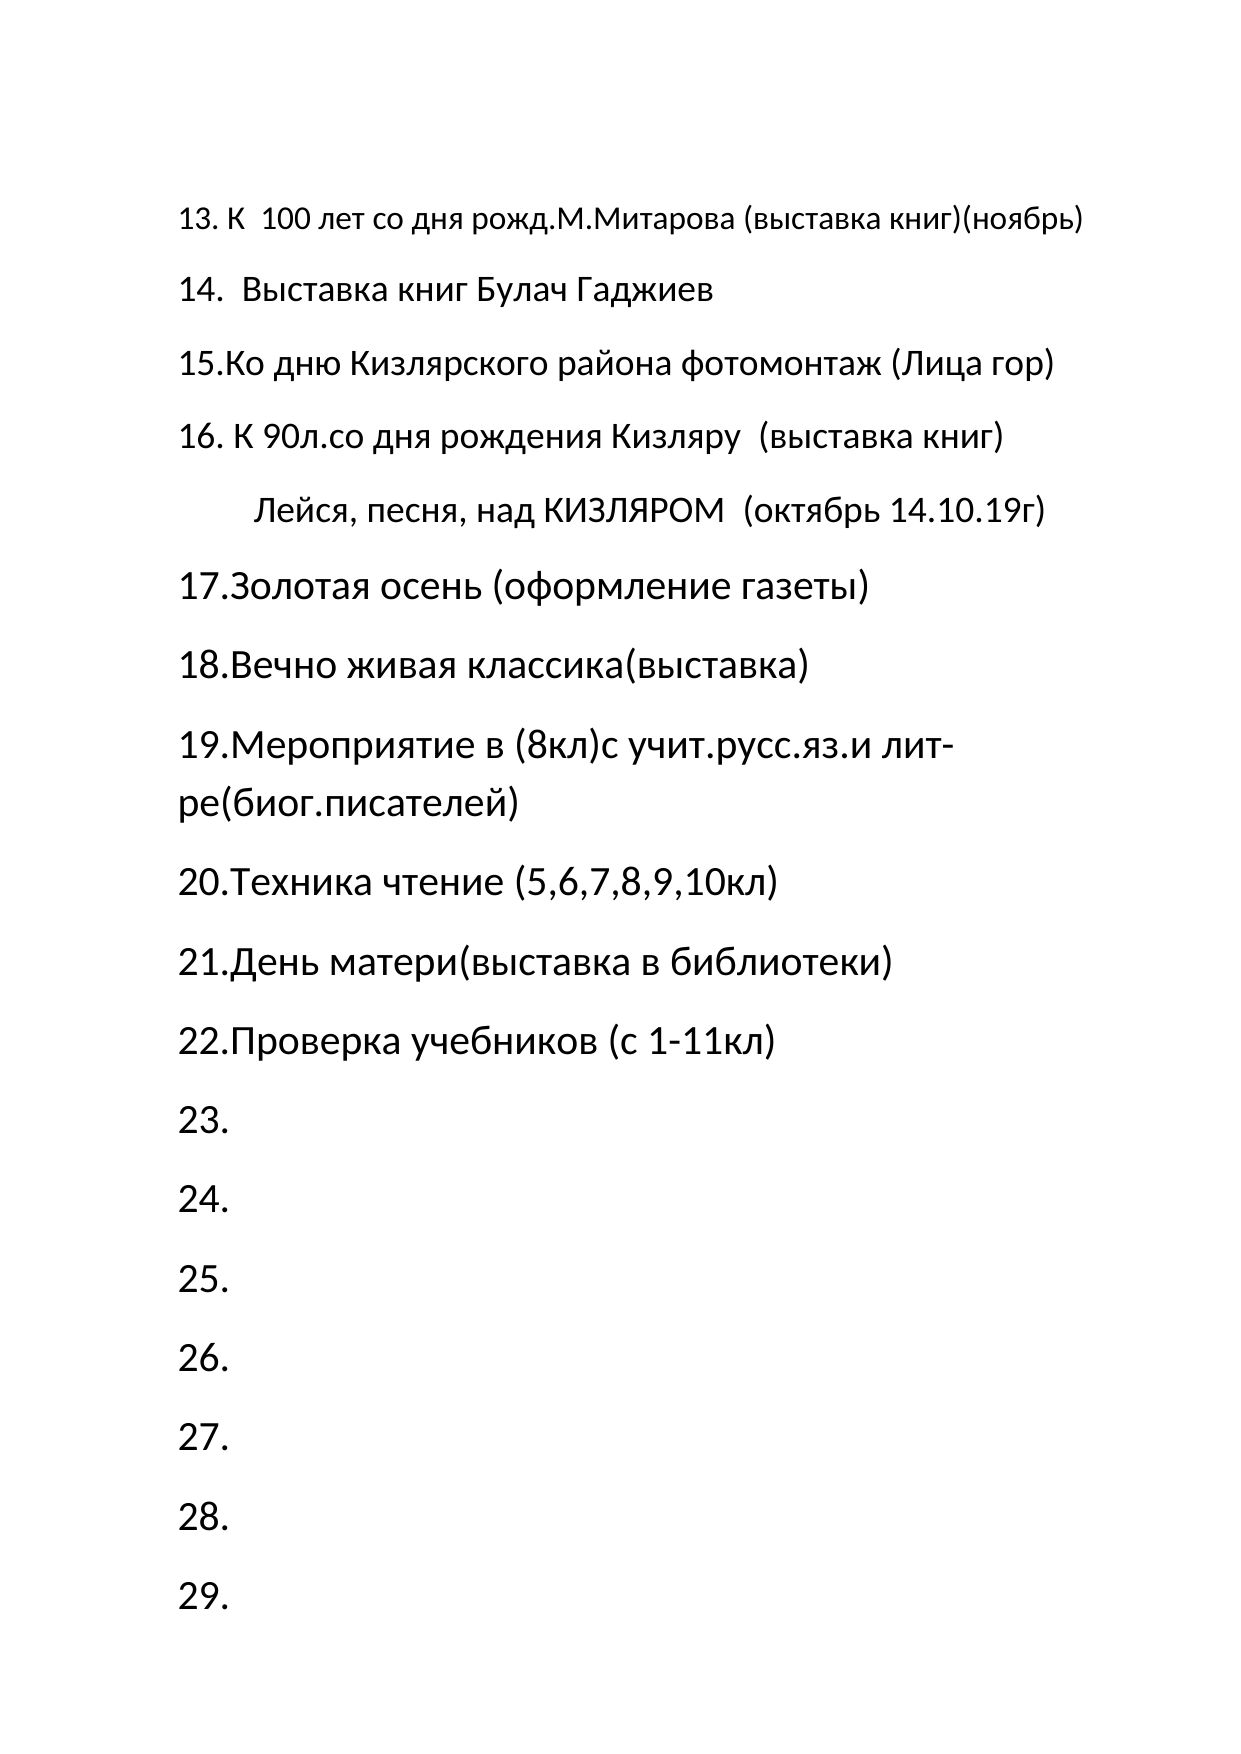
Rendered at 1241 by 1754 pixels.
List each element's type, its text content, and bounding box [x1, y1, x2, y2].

text 14. Выставка книг Булач Гаджиев [177, 265, 1152, 311]
text 16. К 90л.со дня рождения Кизляру (выставка книг) [177, 412, 1152, 458]
text 22.Проверка учебников (с 1-11кл) [177, 1014, 1152, 1065]
text 24. [177, 1172, 1152, 1223]
text 13. К 100 лет со дня рожд.М.Митарова (выставка книг)(ноябрь) [177, 197, 1152, 238]
text 18.Вечно живая классика(выставка) [177, 638, 1152, 689]
text 28. [177, 1489, 1152, 1540]
text 20.Техника чтение (5,6,7,8,9,10кл) [177, 855, 1152, 906]
text 15.Ко дню Кизлярского района фотомонтаж (Лица гор) [177, 338, 1152, 384]
text 17.Золотая осень (оформление газеты) [177, 559, 1152, 610]
text Лейся, песня, над КИЗЛЯРОМ (октябрь 14.10.19г) [177, 486, 1152, 531]
text 23. [177, 1093, 1152, 1144]
text 26. [177, 1331, 1152, 1382]
text 27. [177, 1410, 1152, 1461]
text 19.Мероприятие в (8кл)с учит.русс.яз.и лит-ре(биог.писателей) [177, 718, 1152, 827]
text 25. [177, 1252, 1152, 1303]
text 29. [177, 1569, 1152, 1620]
text 21.День матери(выставка в библиотеки) [177, 935, 1152, 986]
